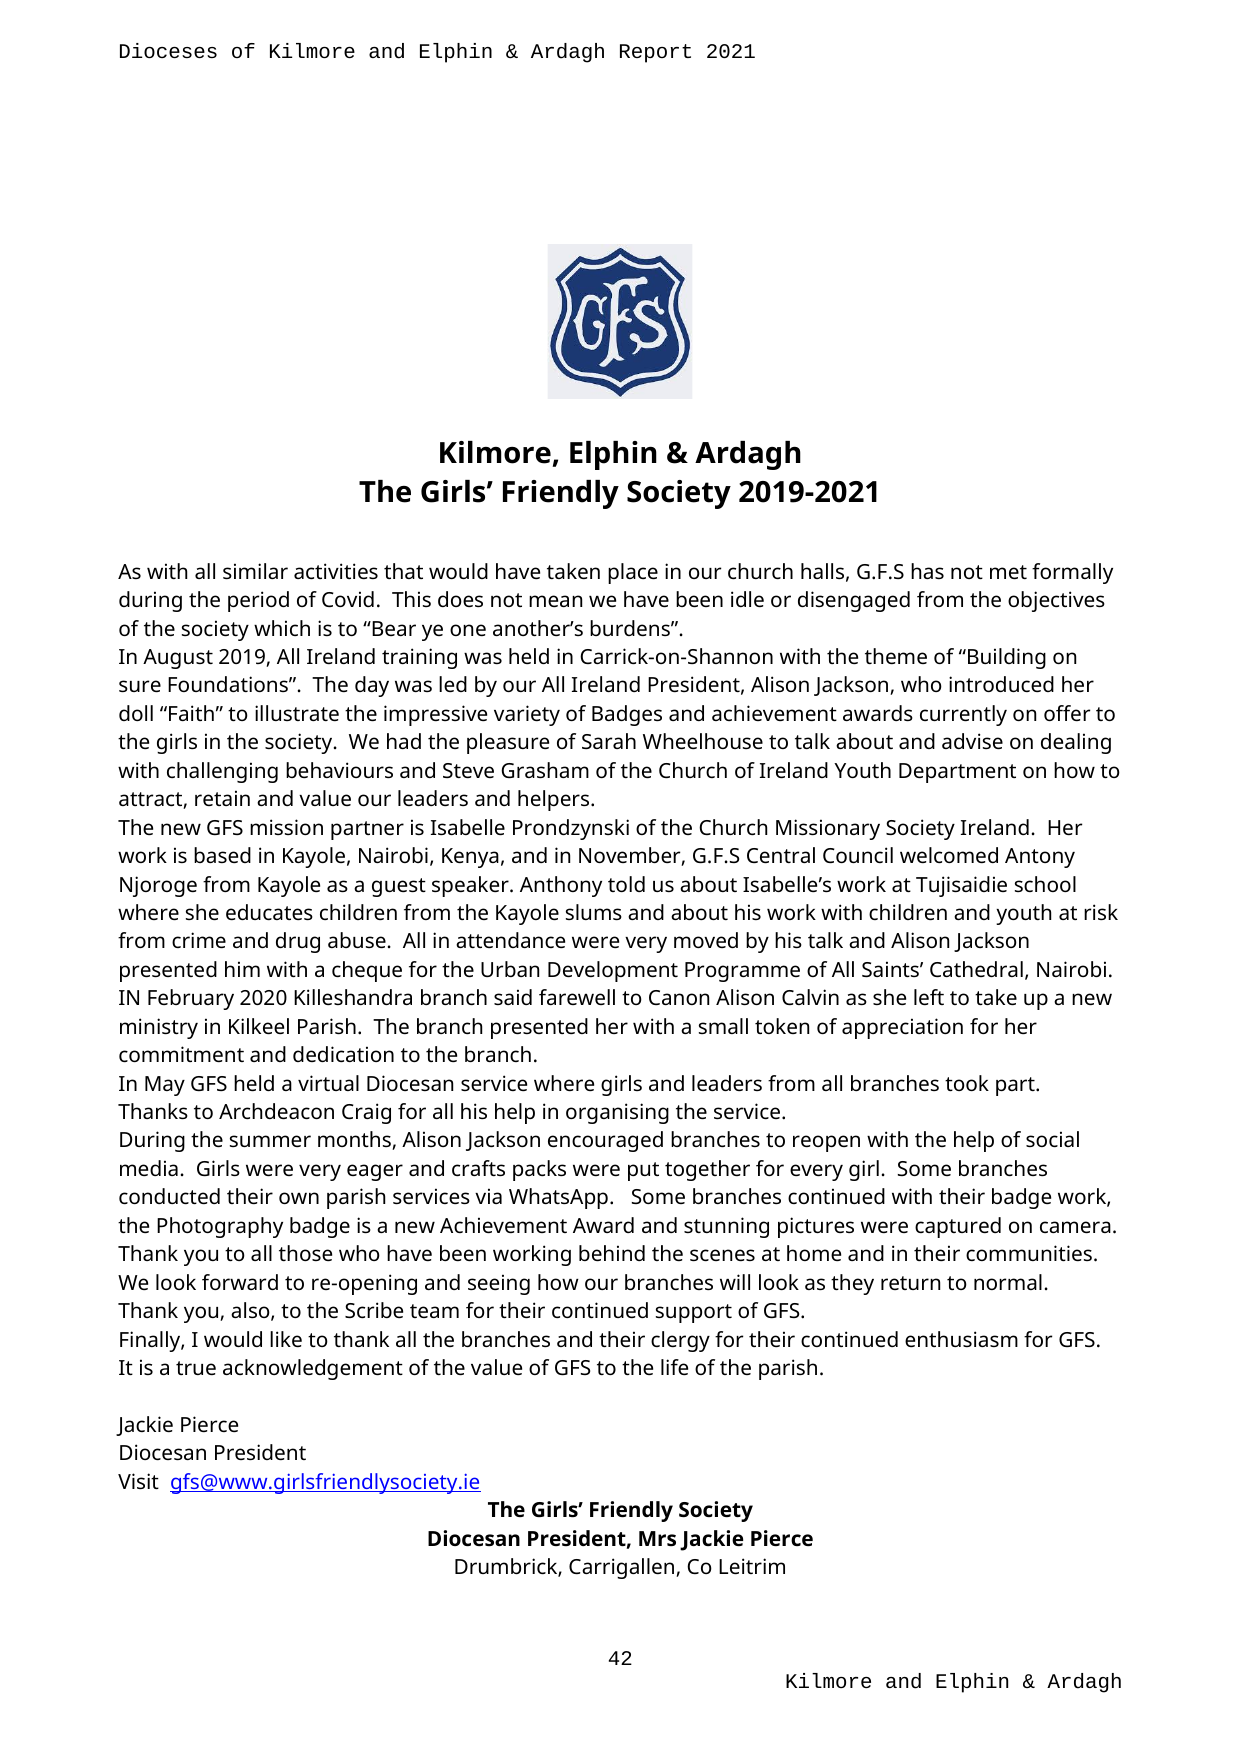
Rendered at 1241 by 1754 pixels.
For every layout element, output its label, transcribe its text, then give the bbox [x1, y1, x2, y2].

text Finally, I would like to thank all the branches and their clergy for their continued enthusiasm for GFS. It is a true acknowledgement of the value of GFS to the life of the parish. [118, 1325, 1122, 1382]
text Jackie Pierce [118, 1410, 1122, 1438]
text In May GFS held a virtual Diocesan service where girls and leaders from all branches took part. Thanks to Archdeacon Craig for all his help in organising the service. [118, 1069, 1122, 1126]
text Kilmore, Elphin & Ardagh [118, 432, 1122, 472]
text In August 2019, All Ireland training was held in Carrick-on-Shannon with the theme of “Building on sure Foundations”. The day was led by our All Ireland President, Alison Jackson, who introduced her doll “Faith” to illustrate the impressive variety of Badges and achievement awards currently on offer to the girls in the society. We had the pleasure of Sarah Wheelhouse to talk about and advise on dealing with challenging behaviours and Steve Grasham of the Church of Ireland Youth Department on how to attract, retain and value our leaders and helpers. [118, 642, 1122, 813]
text The Girls’ Friendly Society 2019-2021 [118, 472, 1122, 511]
text Diocesan President [118, 1438, 1122, 1467]
text Drumbrick, Carrigallen, Co Leitrim [118, 1552, 1122, 1581]
text Thank you to all those who have been working behind the scenes at home and in their communities. We look forward to re-opening and seeing how our branches will look as they return to normal. [118, 1239, 1122, 1296]
text IN February 2020 Killeshandra branch said farewell to Canon Alison Calvin as she left to take up a new ministry in Kilkeel Parish. The branch presented her with a small token of appreciation for her commitment and dedication to the branch. [118, 983, 1122, 1069]
text Thank you, also, to the Scribe team for their continued support of GFS. [118, 1296, 1122, 1325]
text The Girls’ Friendly Society [118, 1495, 1122, 1524]
text Diocesan President, Mrs Jackie Pierce [118, 1524, 1122, 1552]
picture [547, 244, 693, 399]
text As with all similar activities that would have taken place in our church halls, G.F.S has not met formally during the period of Covid. This does not mean we have been idle or disengaged from the objectives of the society which is to “Bear ye one another’s burdens”. [118, 557, 1122, 642]
text The new GFS mission partner is Isabelle Prondzynski of the Church Missionary Society Ireland. Her work is based in Kayole, Nairobi, Kenya, and in November, G.F.S Central Council welcomed Antony Njoroge from Kayole as a guest speaker. Anthony told us about Isabelle’s work at Tujisaidie school where she educates children from the Kayole slums and about his work with children and youth at risk from crime and drug abuse. All in attendance were very moved by his talk and Alison Jackson presented him with a cheque for the Urban Development Programme of All Saints’ Cathedral, Nairobi. [118, 813, 1122, 983]
text During the summer months, Alison Jackson encouraged branches to reopen with the help of social media. Girls were very eager and crafts packs were put together for every girl. Some branches conducted their own parish services via WhatsApp. Some branches continued with their badge work, the Photography badge is a new Achievement Award and stunning pictures were captured on camera. [118, 1126, 1122, 1239]
text Visit gfs@www.girlsfriendlysociety.ie [118, 1467, 1122, 1495]
